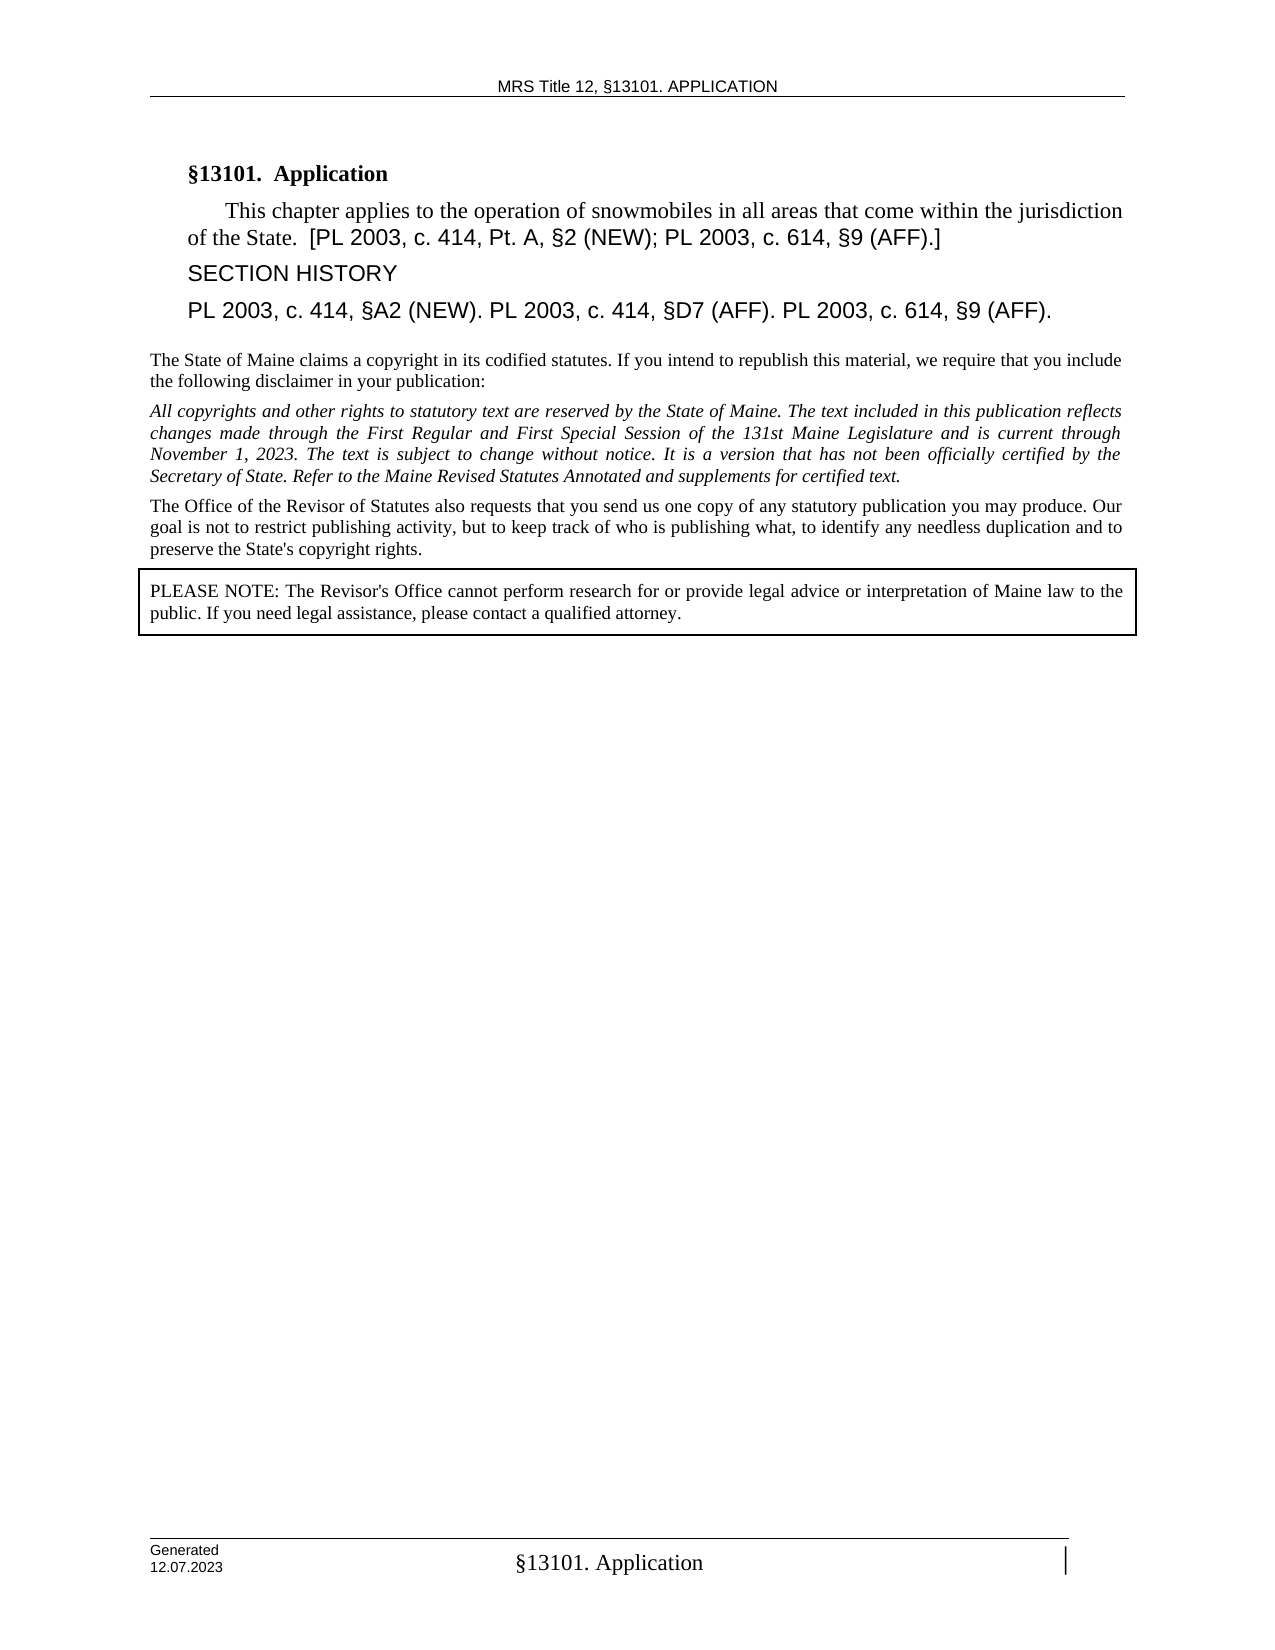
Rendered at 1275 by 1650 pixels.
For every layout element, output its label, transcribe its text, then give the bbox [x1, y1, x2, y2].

text §13101. Application [187, 160, 1125, 187]
text SECTION HISTORY [187, 260, 1125, 287]
text PLEASE NOTE: The Revisor's Office cannot perform research for or provide legal advice or interpretation of Maine law to the public. If you need legal assistance, please contact a qualified attorney. [140, 570, 1135, 634]
text The State of Maine claims a copyright in its codified statutes. If you intend to republish this material, we require that you include the following disclaimer in your publication: [150, 348, 1125, 392]
text PL 2003, c. 414, §A2 (NEW). PL 2003, c. 414, §D7 (AFF). PL 2003, c. 614, §9 (AFF). [187, 297, 1125, 323]
text This chapter applies to the operation of snowmobiles in all areas that come within the jurisdiction of the State. [PL 2003, c. 414, Pt. A, §2 (NEW); PL 2003, c. 614, §9 (AFF).] [187, 197, 1125, 250]
text All copyrights and other rights to statutory text are reserved by the State of Maine. The text included in this publication reflects changes made through the First Regular and First Special Session of the 131st Maine Legislature and is current through November 1, 2023 . The text is subject to change without notice. It is a version that has not been officially certified by the Secretary of State. Refer to the Maine Revised Statutes Annotated and supplements for certified text. [150, 400, 1125, 486]
text The Office of the Revisor of Statutes also requests that you send us one copy of any statutory publication you may produce. Our goal is not to restrict publishing activity, but to keep track of who is publishing what, to identify any needless duplication and to preserve the State's copyright rights. [150, 494, 1125, 559]
